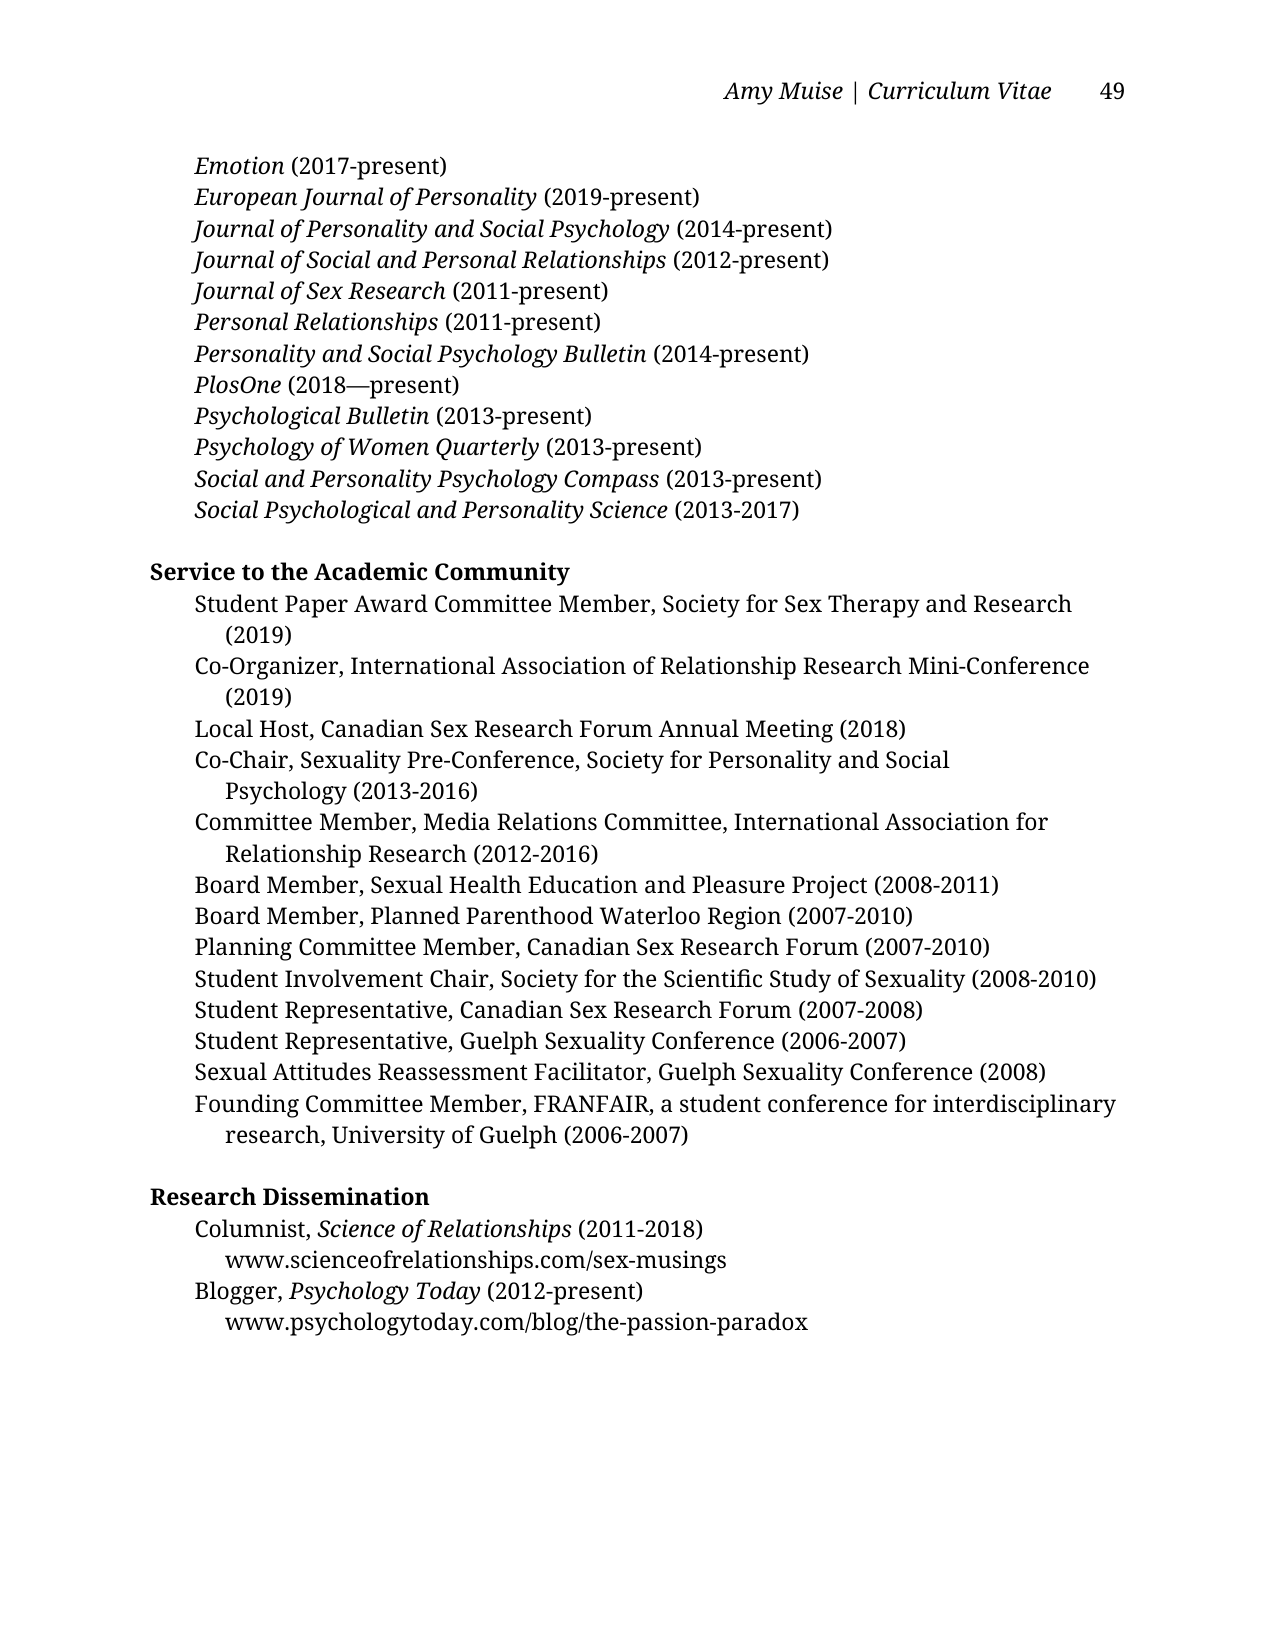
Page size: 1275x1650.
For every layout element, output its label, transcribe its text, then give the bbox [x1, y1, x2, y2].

text www.scienceofrelationships.com/sex-musings [150, 1244, 1125, 1275]
text Student Paper Award Committee Member, Society for Sex Therapy and Research [194, 587, 1125, 619]
text Research Dissemination [150, 1181, 1125, 1212]
text Student Involvement Chair, Society for the Scientific Study of Sexuality (2008-2010) [194, 962, 1125, 994]
text Founding Committee Member, FRANFAIR, a student conference for interdisciplinary [150, 1087, 1125, 1119]
text Social and Personality Psychology Compass (2013-present) [194, 462, 1125, 494]
text Sexual Attitudes Reassessment Facilitator, Guelph Sexuality Conference (2008) [194, 1056, 1125, 1087]
text Co-Chair, Sexuality Pre-Conference, Society for Personality and Social [194, 744, 1125, 775]
text Personality and Social Psychology Bulletin (2014-present) [194, 337, 1125, 369]
text Co-Organizer, International Association of Relationship Research Mini-Conference [150, 650, 1125, 681]
text Emotion (2017-present) [194, 150, 1125, 181]
text European Journal of Personality (2019-present) [194, 181, 1125, 212]
text Student Representative, Guelph Sexuality Conference (2006-2007) [150, 1025, 1125, 1056]
text Local Host, Canadian Sex Research Forum Annual Meeting (2018) [194, 712, 1125, 744]
text (2019) [194, 619, 1125, 650]
text PlosOne (2018—present) [194, 369, 1125, 400]
text Personal Relationships (2011-present) [194, 306, 1125, 337]
text Columnist, Science of Relationships (2011-2018) [150, 1212, 1125, 1244]
text Blogger, Psychology Today (2012-present) [150, 1275, 1125, 1306]
text Student Representative, Canadian Sex Research Forum (2007-2008) [150, 994, 1125, 1025]
text Social Psychological and Personality Science (2013-2017) [194, 494, 1125, 525]
text Committee Member, Media Relations Committee, International Association for [150, 806, 1125, 837]
text www.psychologytoday.com/blog/the-passion-paradox [150, 1306, 1125, 1337]
text research, University of Guelph (2006-2007) [194, 1119, 1125, 1150]
text Service to the Academic Community [150, 556, 1125, 587]
text (2019) [150, 681, 1125, 712]
text Journal of Personality and Social Psychology (2014-present) [194, 212, 1125, 244]
text Board Member, Planned Parenthood Waterloo Region (2007-2010) [150, 900, 1125, 931]
text Board Member, Sexual Health Education and Pleasure Project (2008-2011) [194, 869, 1125, 900]
text Journal of Social and Personal Relationships (2012-present) [194, 244, 1125, 275]
text Journal of Sex Research (2011-present) [194, 275, 1125, 306]
text Relationship Research (2012-2016) [194, 837, 1125, 869]
text Psychology of Women Quarterly (2013-present) [194, 431, 1125, 462]
text Psychology (2013-2016) [194, 775, 1125, 806]
text Psychological Bulletin (2013-present) [194, 400, 1125, 431]
text Planning Committee Member, Canadian Sex Research Forum (2007-2010) [150, 931, 1125, 962]
